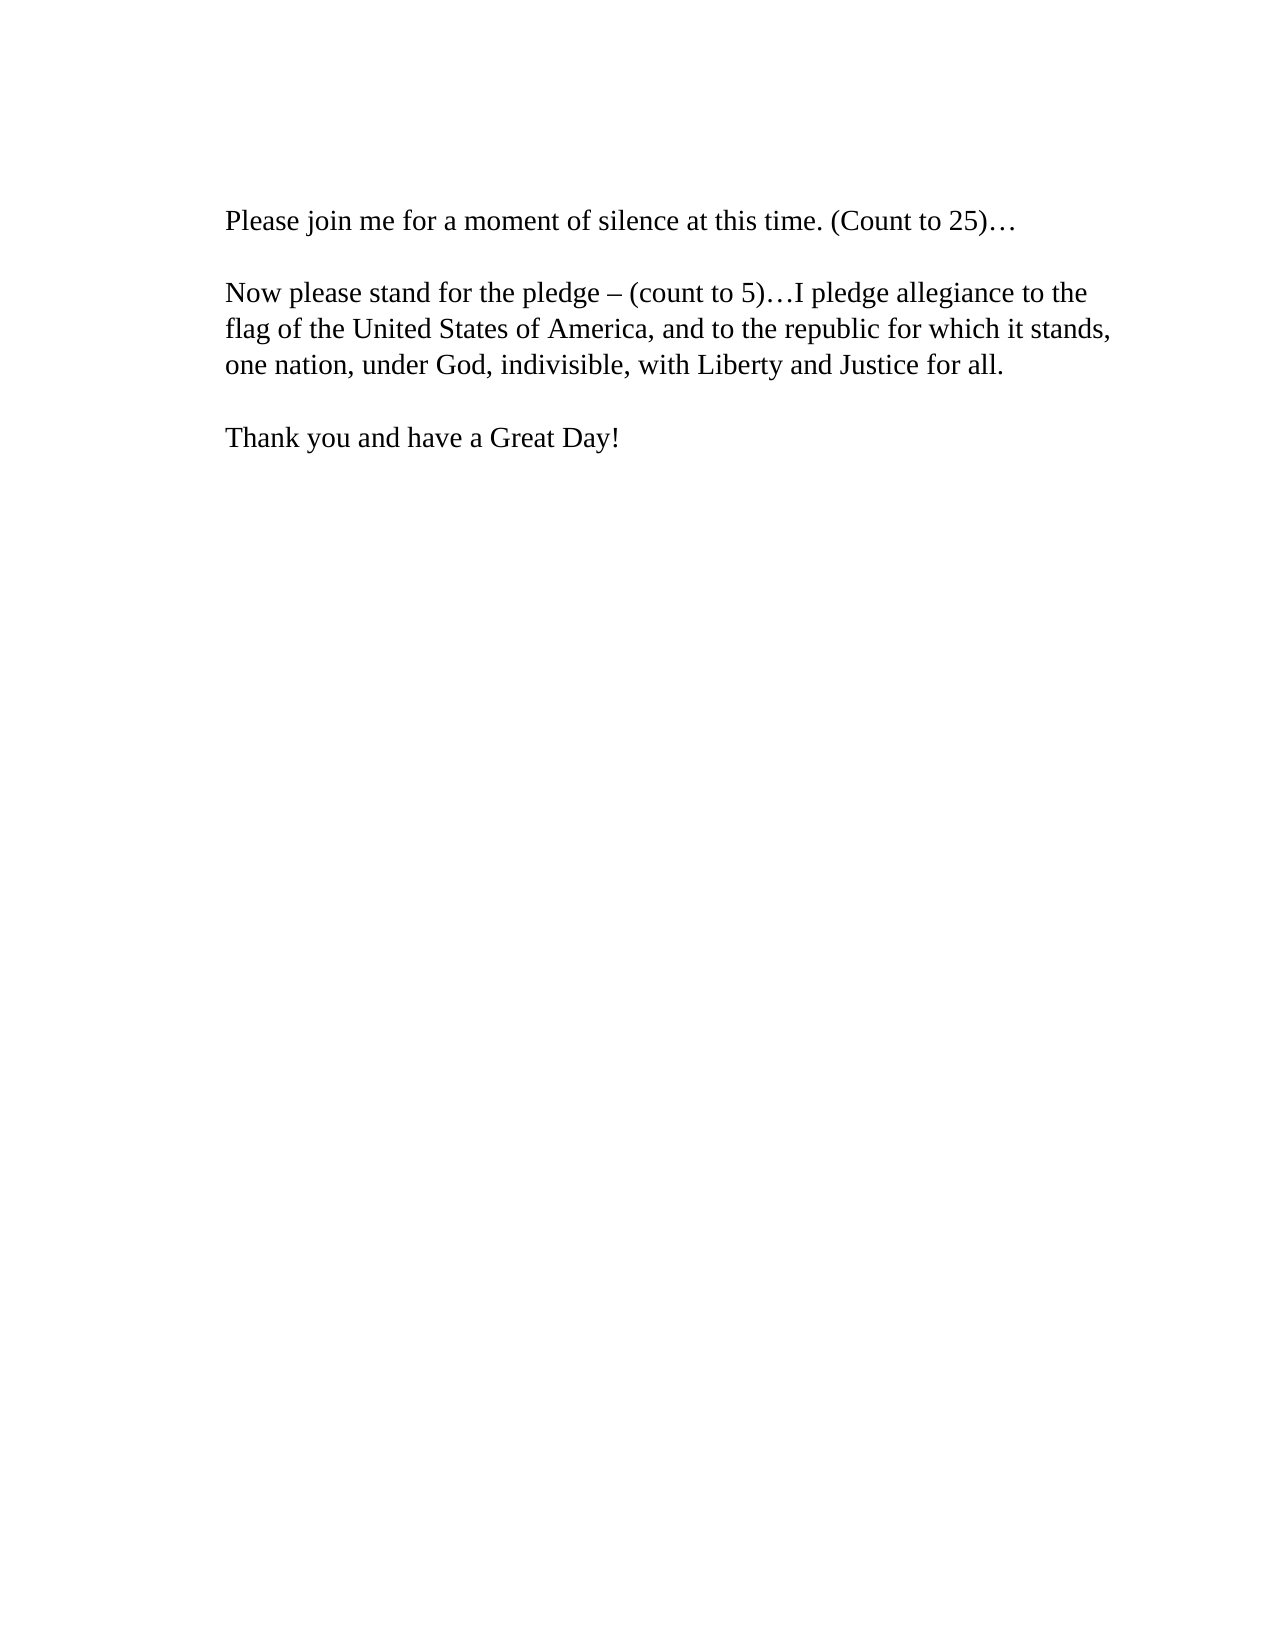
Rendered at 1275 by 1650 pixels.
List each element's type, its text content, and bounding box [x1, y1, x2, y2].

list Now please stand for the pledge – (count to 5)…I pledge allegiance to the flag of the United States of America, and to the republic for which it stands, one nation, under God, indivisible, with Liberty and Justice for all. [225, 275, 1125, 381]
list Please join me for a moment of silence at this time. (Count to 25)… [225, 203, 1125, 236]
list Thank you and have a Great Day! [225, 420, 1125, 453]
